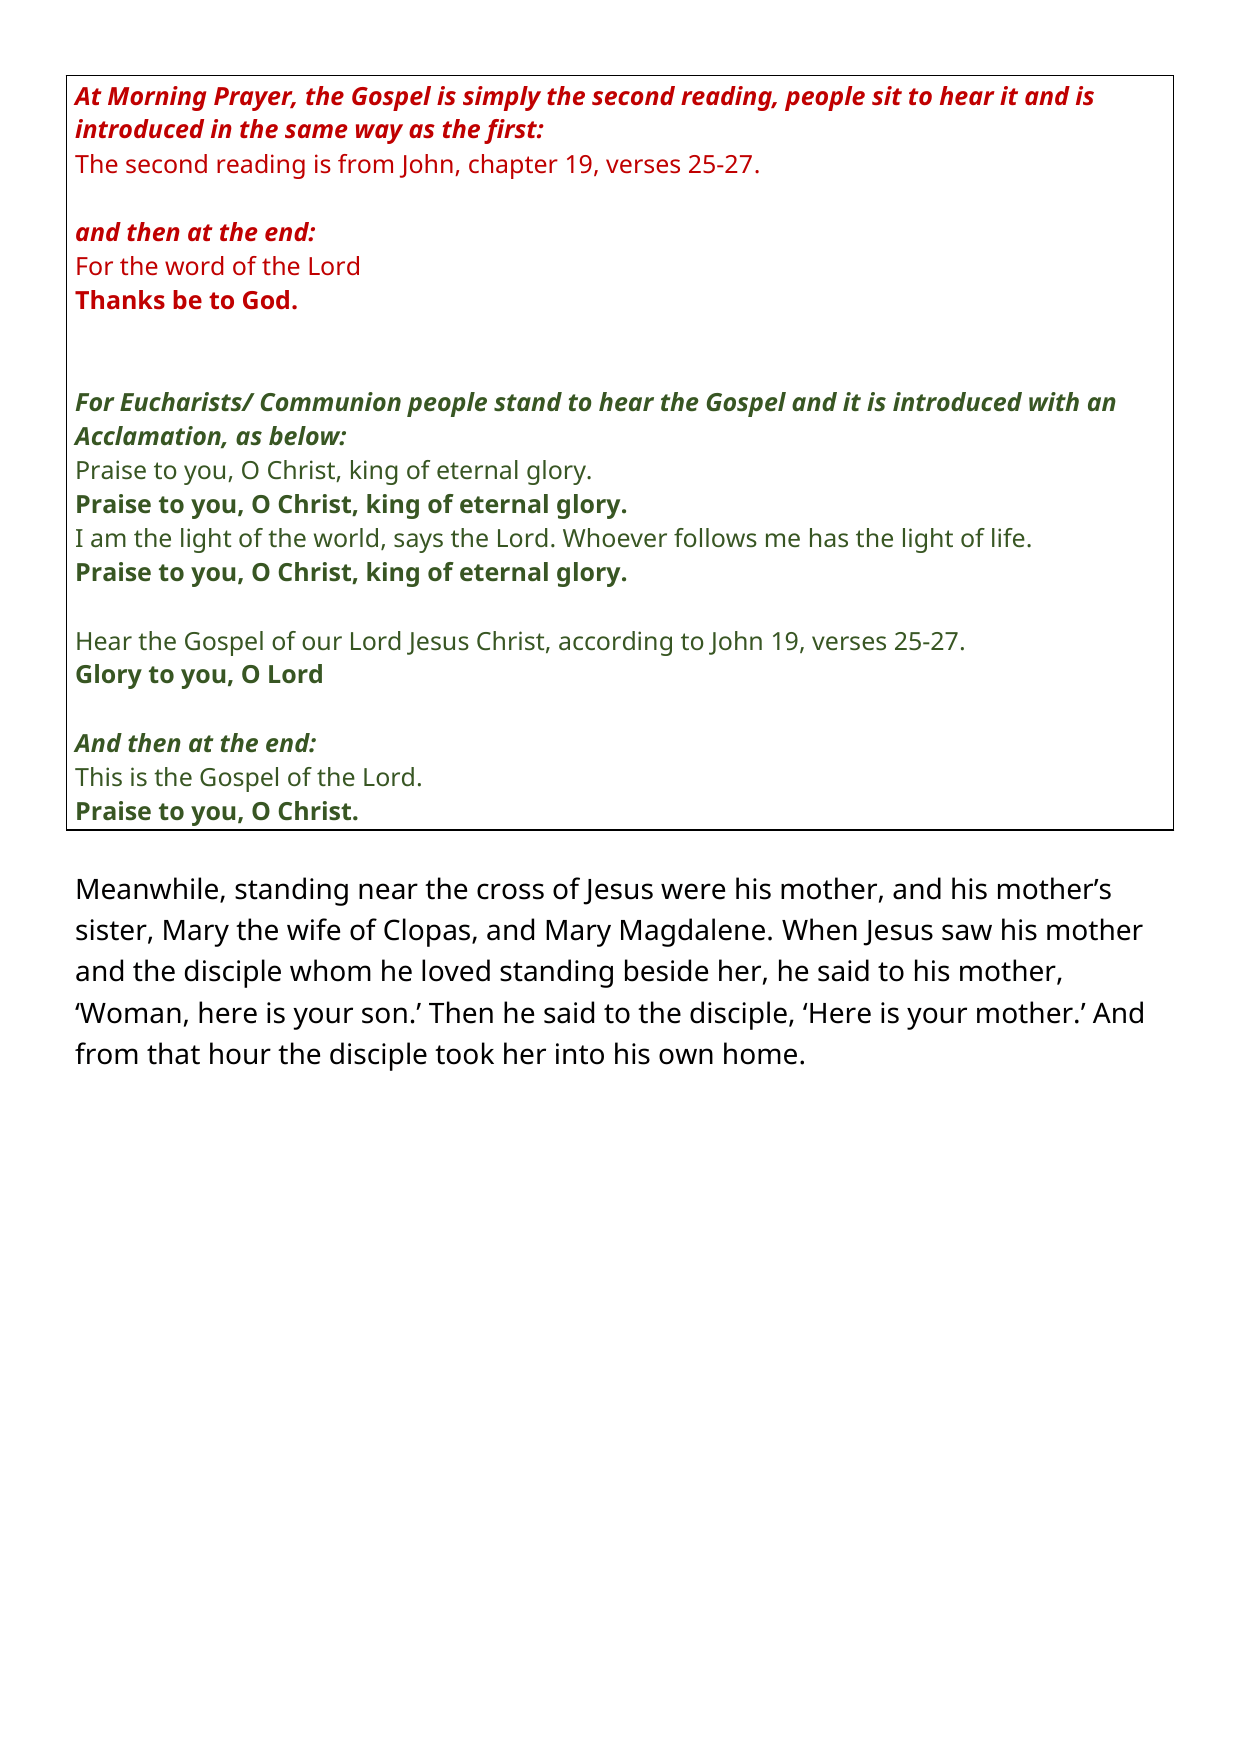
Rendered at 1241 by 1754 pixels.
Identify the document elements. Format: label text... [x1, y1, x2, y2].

text For the word of the Lord [75, 248, 1165, 282]
text And then at the end: [75, 725, 1165, 759]
text and then at the end: [75, 214, 1165, 248]
text At Morning Prayer, the Gospel is simply the second reading, people sit to hear it and is introduced in the same way as the first: [67, 76, 1173, 146]
text Praise to you, O Christ, king of eternal glory. [75, 487, 1165, 521]
text The second reading is from John, chapter 19, verses 25-27. [75, 146, 1165, 180]
text This is the Gospel of the Lord. [75, 759, 1165, 790]
text Thanks be to God. [75, 282, 1165, 317]
text Praise to you, O Christ. [67, 790, 1173, 829]
text Hear the Gospel of our Lord Jesus Christ, according to John 19, verses 25-27. [75, 623, 1165, 657]
text Praise to you, O Christ, king of eternal glory. [75, 555, 1165, 589]
text For Eucharists/ Communion people stand to hear the Gospel and it is introduced with an Acclamation, as below: [75, 385, 1165, 453]
text Glory to you, O Lord [75, 657, 1165, 691]
text Praise to you, O Christ, king of eternal glory. [75, 453, 1165, 487]
text Meanwhile, standing near the cross of Jesus were his mother, and his mother’s sister, Mary the wife of Clopas, and Mary Magdalene. When Jesus saw his mother and the disciple whom he loved standing beside her, he said to his mother, ‘Woman, here is your son.’ Then he said to the disciple, ‘Here is your mother.’ And from that hour the disciple took her into his own home. [75, 869, 1165, 1073]
text I am the light of the world, says the Lord. Whoever follows me has the light of life. [75, 521, 1165, 555]
